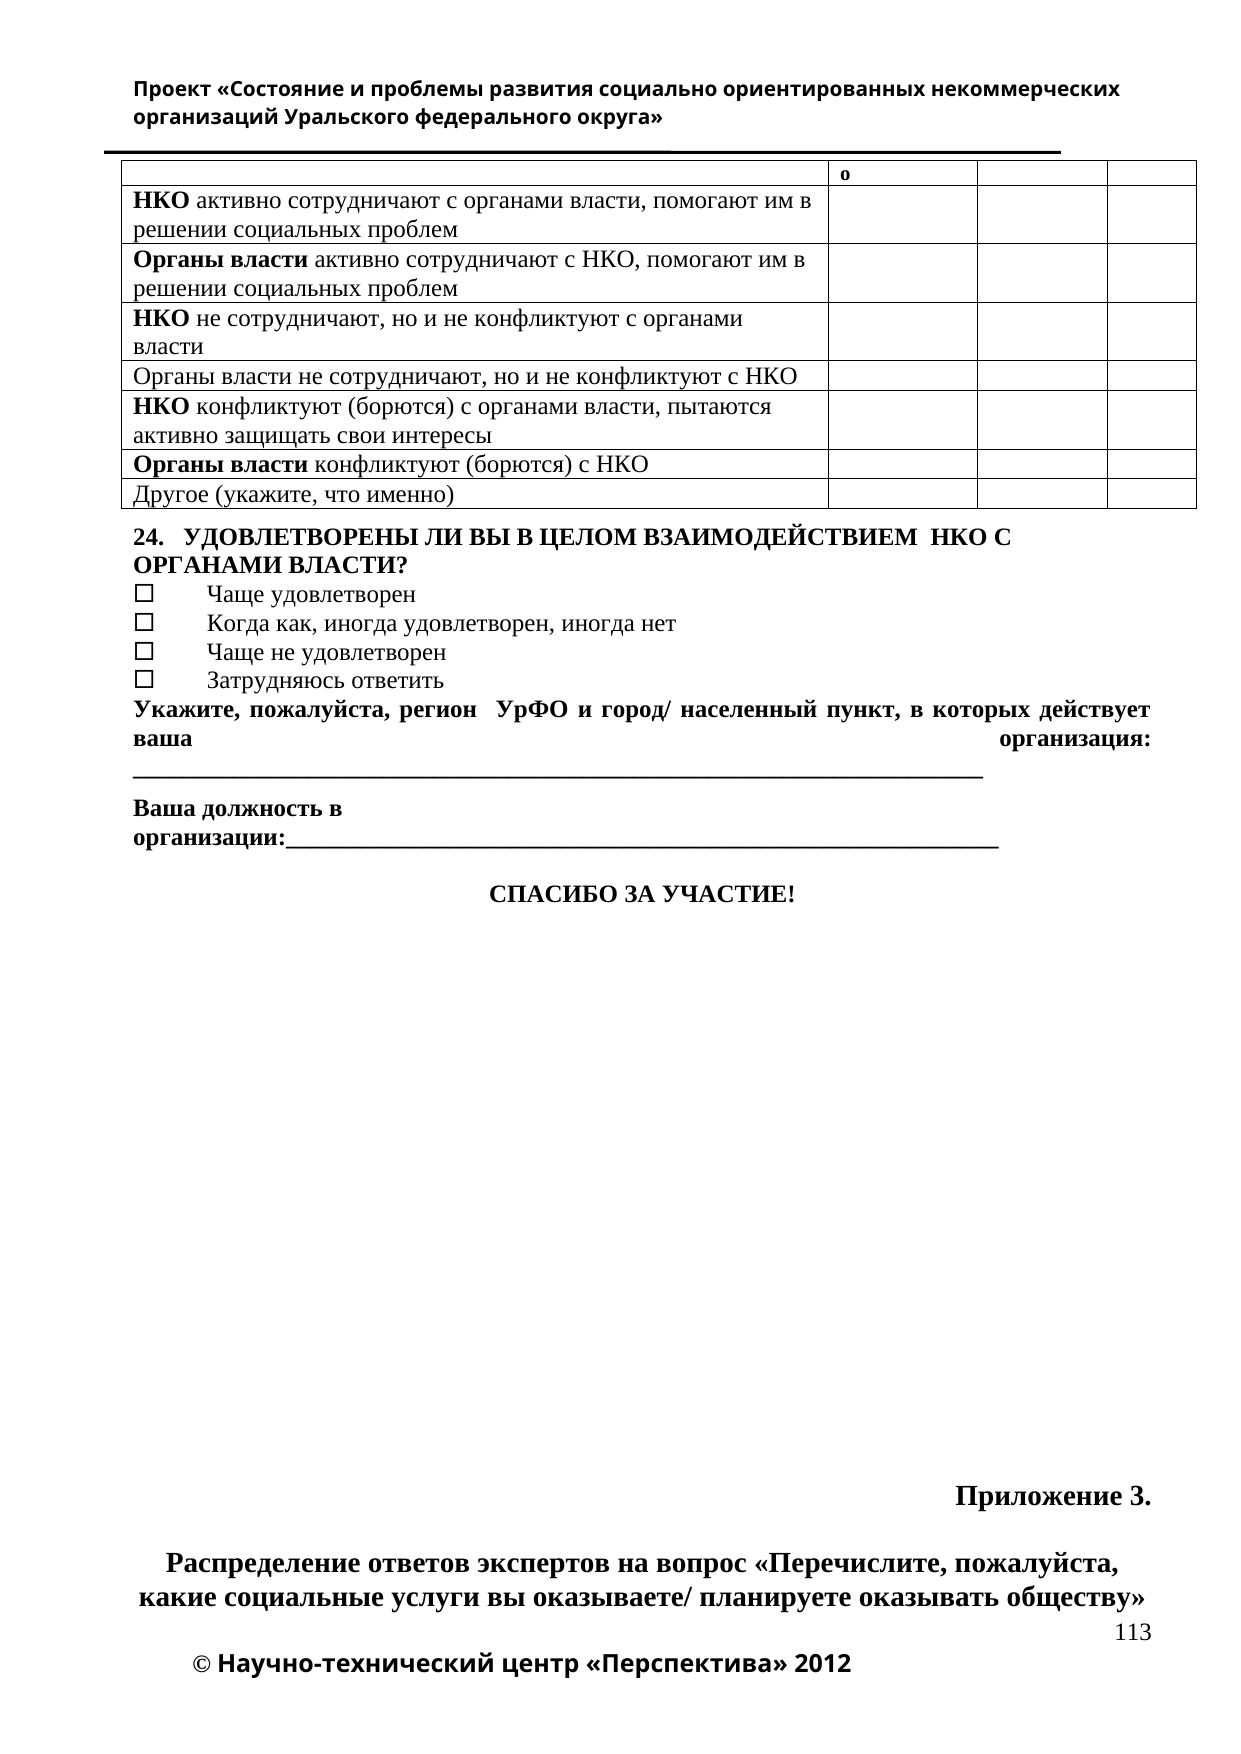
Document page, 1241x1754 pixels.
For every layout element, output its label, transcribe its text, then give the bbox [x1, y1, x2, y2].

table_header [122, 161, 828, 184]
text СПАСИБО ЗА УЧАСТИЕ! [133, 879, 1152, 908]
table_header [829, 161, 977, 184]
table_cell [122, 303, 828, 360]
list Чаще удовлетворен [133, 579, 1152, 608]
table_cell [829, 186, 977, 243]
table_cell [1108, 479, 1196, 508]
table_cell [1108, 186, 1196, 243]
text Укажите, пожалуйста, регион УрФО и город/ населенный пункт, в которых действует ваша организация: ____________________________________________________________________ [133, 694, 1152, 780]
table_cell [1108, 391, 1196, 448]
list Затрудняюсь ответить [133, 665, 1152, 694]
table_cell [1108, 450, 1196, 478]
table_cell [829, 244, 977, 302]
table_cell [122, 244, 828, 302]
text Распределение ответов экспертов на вопрос «Перечислите, пожалуйста, какие социальные услуги вы оказываете/ планируете оказывать обществу» [133, 1545, 1152, 1612]
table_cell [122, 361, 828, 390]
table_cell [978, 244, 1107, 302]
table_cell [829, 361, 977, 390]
text Ваша должность в организации:_________________________________________________________ [133, 793, 1152, 850]
list Чаще не удовлетворен [133, 637, 1152, 665]
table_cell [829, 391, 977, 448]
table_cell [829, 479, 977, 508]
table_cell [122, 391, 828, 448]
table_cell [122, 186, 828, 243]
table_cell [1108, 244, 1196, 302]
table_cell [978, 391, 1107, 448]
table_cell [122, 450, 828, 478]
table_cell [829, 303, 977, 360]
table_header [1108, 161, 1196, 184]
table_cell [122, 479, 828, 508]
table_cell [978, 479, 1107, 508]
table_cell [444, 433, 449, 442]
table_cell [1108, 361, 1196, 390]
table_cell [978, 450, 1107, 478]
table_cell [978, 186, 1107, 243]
list УДОВЛЕТВОРЕНЫ ЛИ ВЫ В ЦЕЛОМ ВЗАИМОДЕЙСТВИЕМ НКО С ОРГАНАМИ ВЛАСТИ? [133, 522, 1152, 579]
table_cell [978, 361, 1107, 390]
list Когда как, иногда удовлетворен, иногда нет [133, 608, 1152, 637]
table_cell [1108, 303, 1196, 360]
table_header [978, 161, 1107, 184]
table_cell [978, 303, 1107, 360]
text Приложение 3. [133, 1478, 1152, 1512]
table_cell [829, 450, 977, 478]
